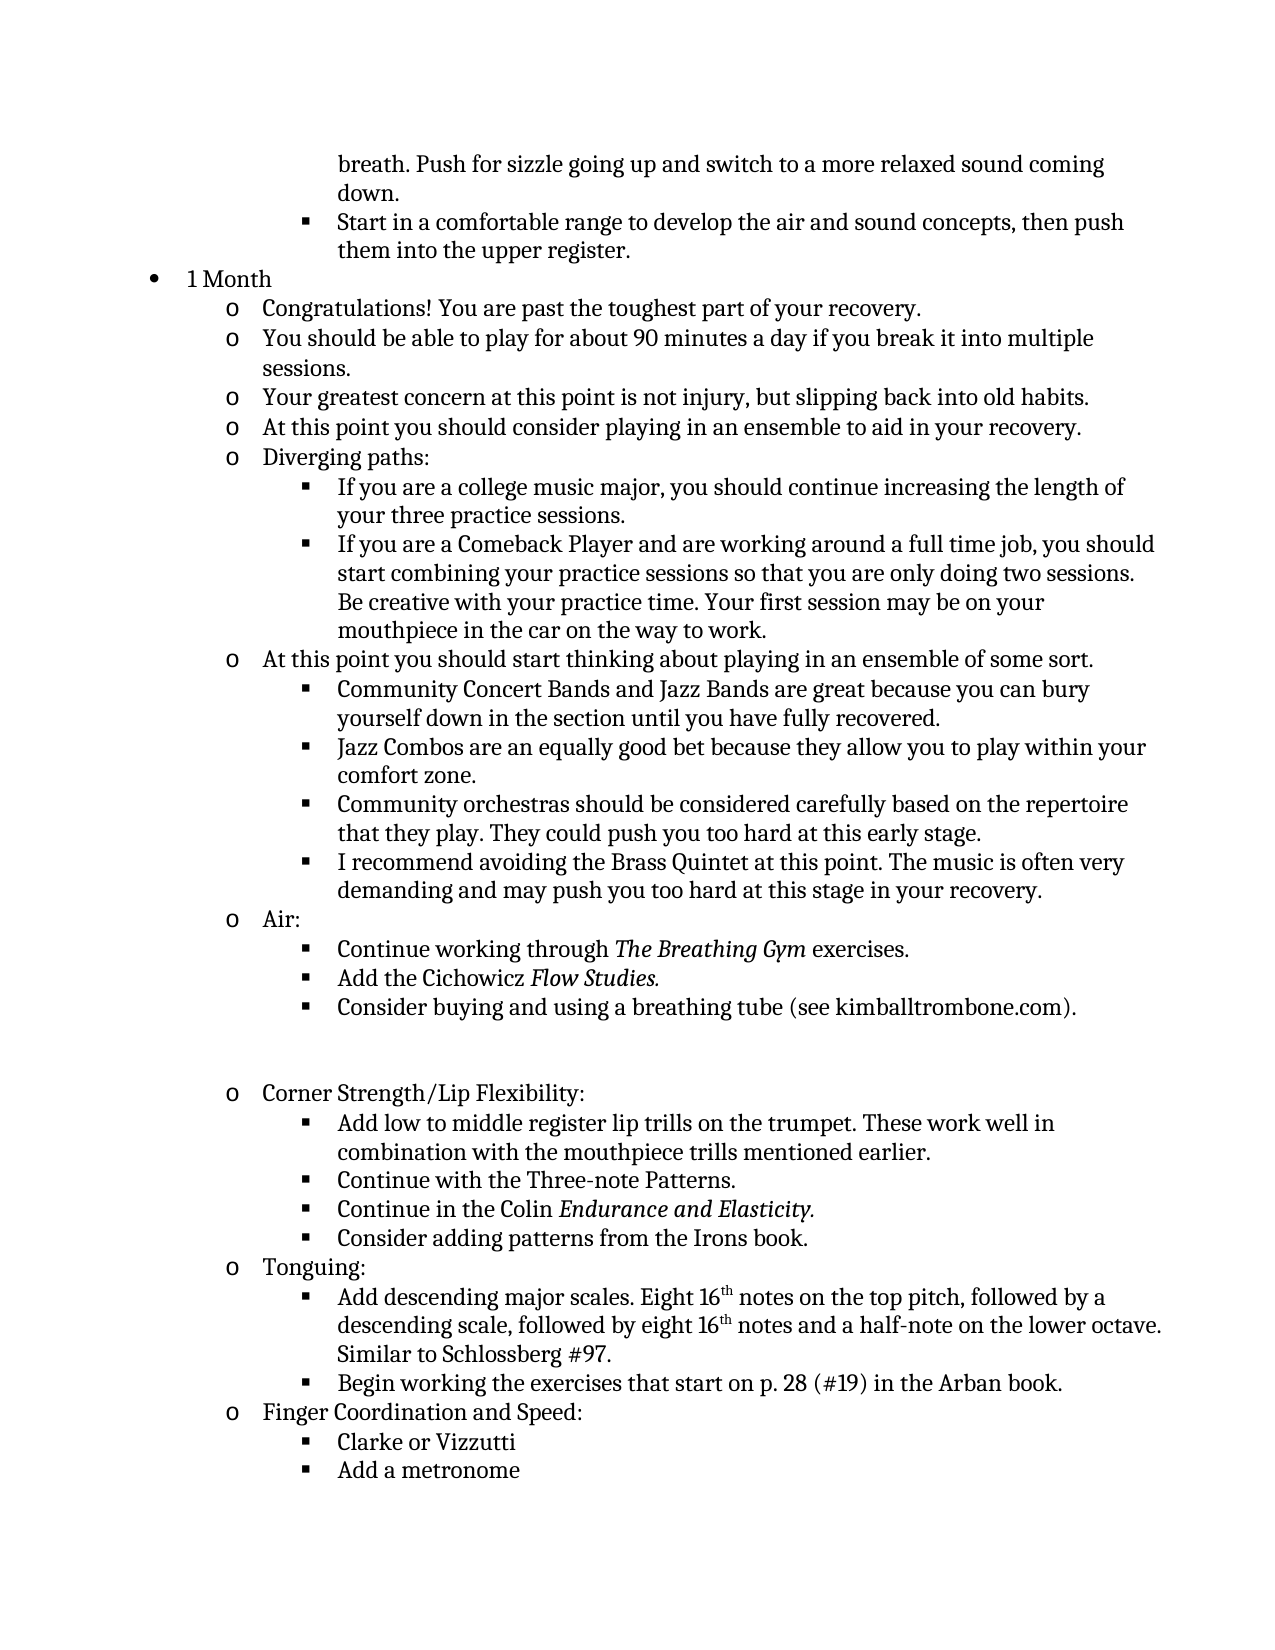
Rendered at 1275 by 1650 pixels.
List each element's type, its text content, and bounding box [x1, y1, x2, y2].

list Corner Strength/Lip Flexibility: [225, 1079, 1162, 1109]
list Begin working the exercises that start on p. 28 (#19) in the Arban book. [300, 1369, 1162, 1397]
list Your greatest concern at this point is not injury, but slipping back into old habits. [225, 382, 1162, 412]
list You should be able to play for about 90 minutes a day if you break it into multiple sessions. [225, 324, 1162, 382]
list Clarke or Vizzutti [300, 1427, 1162, 1456]
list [300, 150, 1162, 207]
list If you are a Comeback Player and are working around a full time job, you should start combining your practice sessions so that you are only doing two sessions. Be creative with your practice time. Your first session may be on your mouthpiece in the car on the way to work. [300, 530, 1162, 645]
list Start in a comfortable range to develop the air and sound concepts, then push them into the upper register. [300, 207, 1162, 265]
list At this point you should consider playing in an ensemble to aid in your recovery. [225, 412, 1162, 442]
list At this point you should start thinking about playing in an ensemble of some sort. [225, 645, 1162, 675]
list Consider adding patterns from the Irons book. [300, 1224, 1162, 1252]
list Add a metronome [300, 1456, 1162, 1485]
list Tonguing: [225, 1252, 1162, 1282]
list Jazz Combos are an equally good bet because they allow you to play within your comfort zone. [300, 732, 1162, 790]
list Continue working through The Breathing Gym exercises. [300, 935, 1162, 964]
list Finger Coordination and Speed: [225, 1397, 1162, 1427]
list Add descending major scales. Eight 16th notes on the top pitch, followed by a descending scale, followed by eight 16th notes and a half-note on the lower octave. Similar to Schlossberg #97. [300, 1282, 1162, 1369]
list Congratulations! You are past the toughest part of your recovery. [225, 294, 1162, 324]
list If you are a college music major, you should continue increasing the length of your three practice sessions. [300, 472, 1162, 530]
list 1 Month [150, 265, 1162, 294]
list Add low to middle register lip trills on the trumpet. These work well in combination with the mouthpiece trills mentioned earlier. [300, 1109, 1162, 1166]
list Community orchestras should be considered carefully based on the repertoire that they play. They could push you too hard at this early stage. [300, 790, 1162, 847]
list Air: [225, 905, 1162, 935]
list Continue in the Colin Endurance and Elasticity. [300, 1195, 1162, 1224]
list Add the Cichowicz Flow Studies. [300, 964, 1162, 992]
list Consider buying and using a breathing tube (see kimballtrombone.com). [300, 992, 1162, 1021]
list Diverging paths: [225, 442, 1162, 472]
list I recommend avoiding the Brass Quintet at this point. The music is often very demanding and may push you too hard at this stage in your recovery. [300, 847, 1162, 905]
list Continue with the Three-note Patterns. [300, 1166, 1162, 1195]
list Community Concert Bands and Jazz Bands are great because you can bury yourself down in the section until you have fully recovered. [300, 675, 1162, 732]
